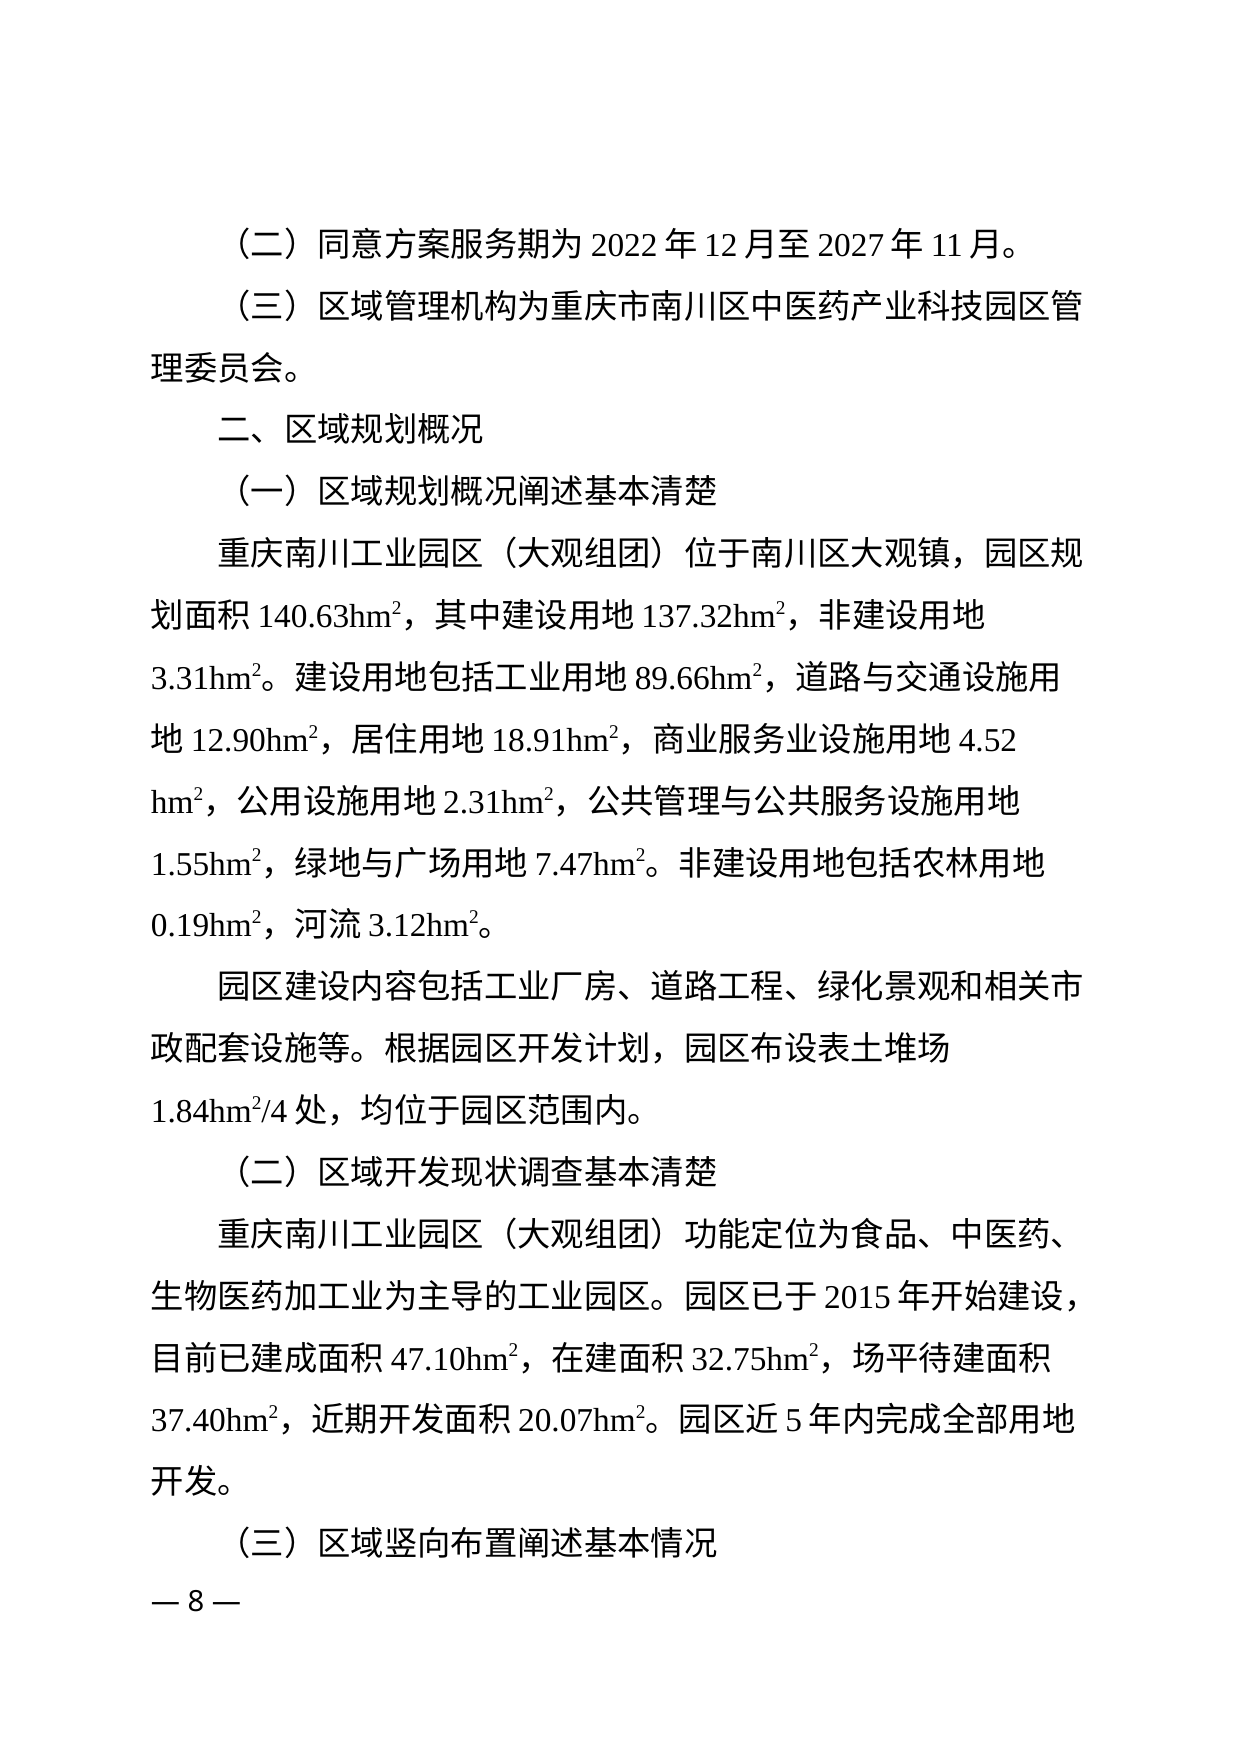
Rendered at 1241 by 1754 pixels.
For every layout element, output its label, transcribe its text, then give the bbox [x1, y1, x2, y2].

text 重庆南川工业园区（大观组团）功能定位为食品、中医药、生物医药加工业为主导的工业园区。园区已于2015年开始建设，目前已建成面积47.10hm2，在建面积32.75hm2，场平待建面积37.40hm2，近期开发面积20.07hm2。园区近5年内完成全部用地开发。 [151, 1197, 1089, 1506]
text （三）区域管理机构为重庆市南川区中医药产业科技园区管理委员会。 [151, 268, 1089, 392]
text 重庆南川工业园区（大观组团）位于南川区大观镇，园区规划面积140.63hm2，其中建设用地137.32hm2，非建设用地3.31hm2。建设用地包括工业用地89.66hm2，道路与交通设施用地12.90hm2，居住用地18.91hm2，商业服务业设施用地4.52 hm2，公用设施用地2.31hm2，公共管理与公共服务设施用地1.55hm2，绿地与广场用地7.47hm2。非建设用地包括农林用地0.19hm2，河流3.12hm2。 [151, 516, 1089, 949]
text 二、区域规划概况 [151, 392, 1089, 454]
text （一）区域规划概况阐述基本清楚 [151, 454, 1089, 516]
text （二）区域开发现状调查基本清楚 [151, 1135, 1089, 1197]
text （三）区域竖向布置阐述基本情况 [151, 1506, 1089, 1568]
text （二）同意方案服务期为2022年12月至2027年11月。 [151, 207, 1089, 268]
text 园区建设内容包括工业厂房、道路工程、绿化景观和相关市政配套设施等。根据园区开发计划，园区布设表土堆场1.84hm2/4处，均位于园区范围内。 [151, 949, 1089, 1135]
